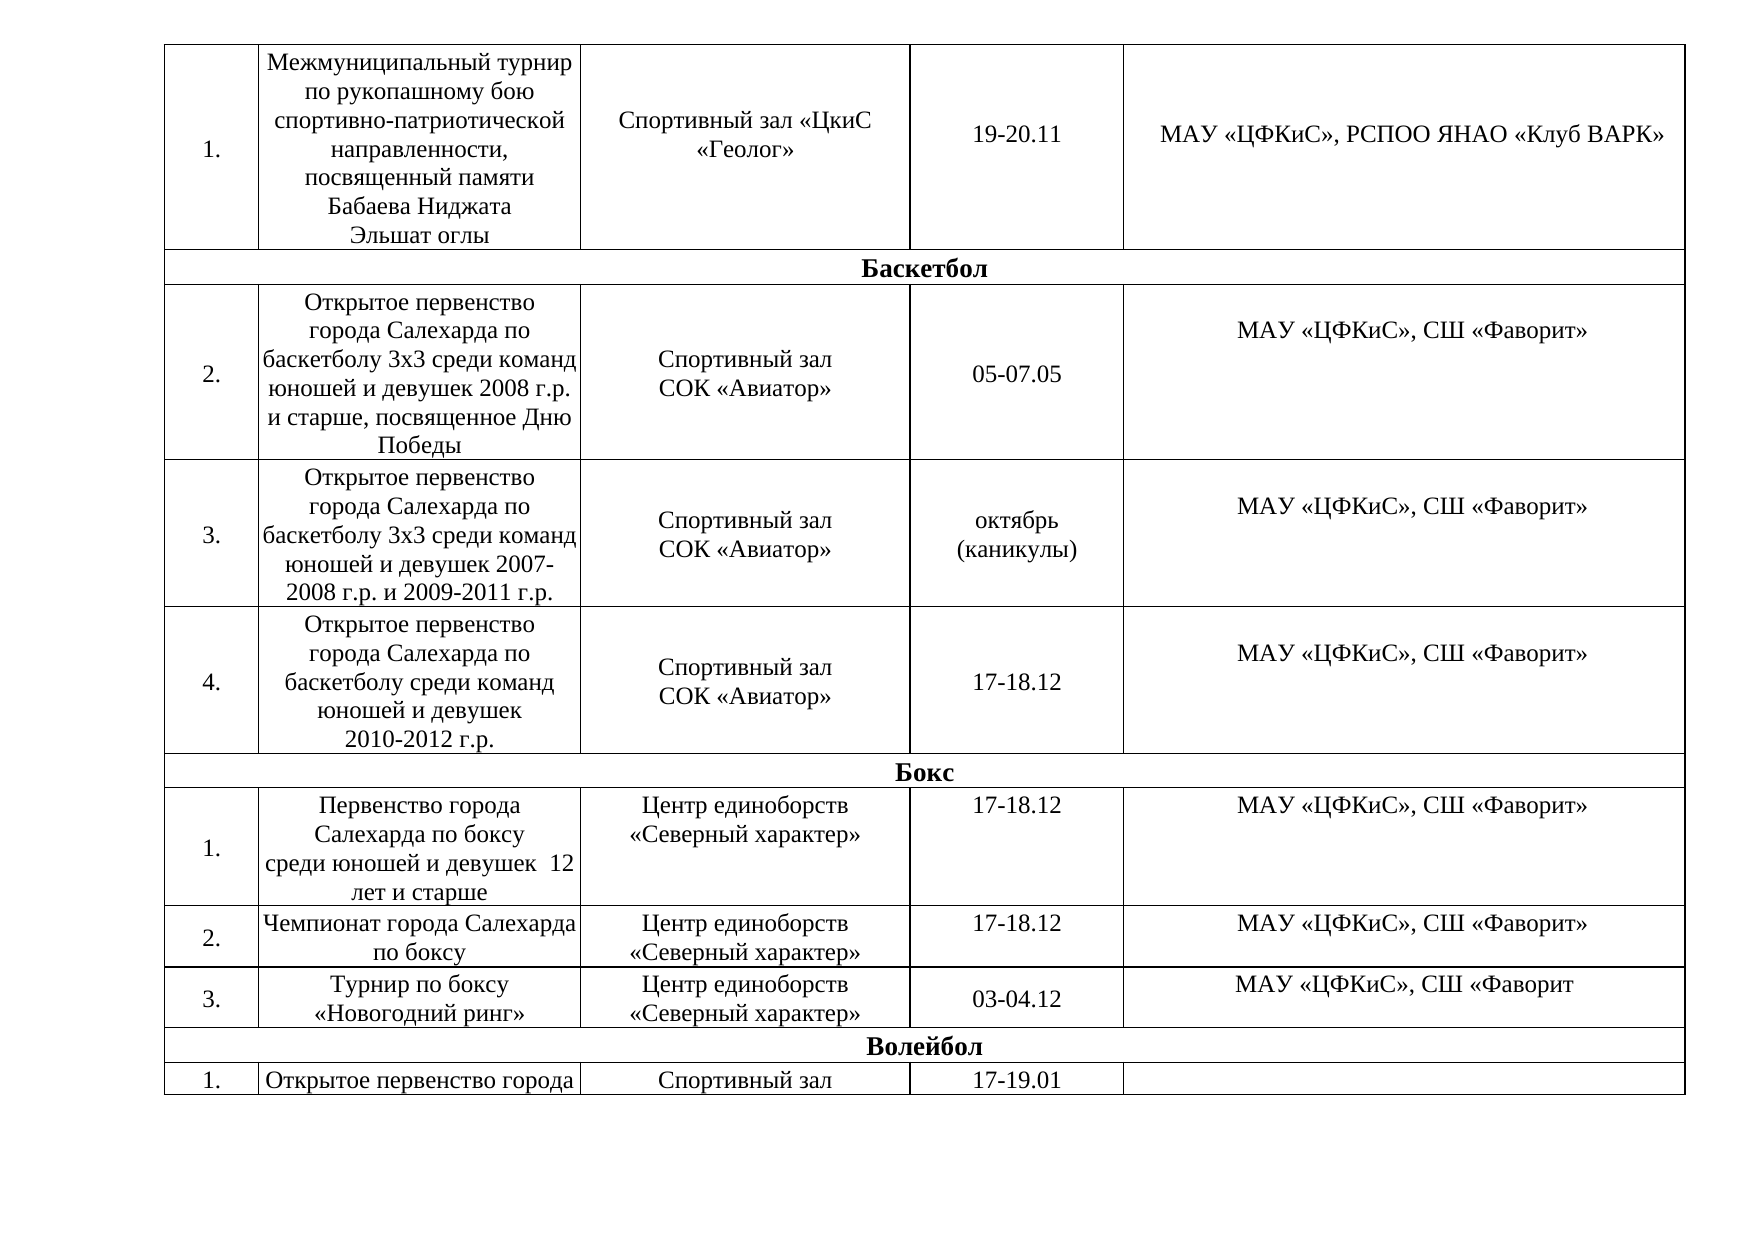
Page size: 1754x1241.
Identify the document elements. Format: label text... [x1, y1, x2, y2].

table_cell Открытое первенство города Салехарда по баскетболу 3х3 среди команд юношей и девушек 2008 г.р. и старше, посвященное Дню Победы [259, 285, 580, 459]
table_cell 17-18.12 [911, 788, 1123, 905]
table_cell 17-18.12 [911, 607, 1123, 753]
table_cell Открытое первенство города Салехарда по баскетболу среди команд юношей и девушек 2010-2012 г.р. [259, 607, 580, 753]
table_cell МАУ «ЦФКиС», РСПОО ЯНАО «Клуб ВАРК» [1124, 45, 1684, 249]
table_cell Центр единоборств «Северный характер» [581, 788, 909, 905]
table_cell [1124, 1063, 1684, 1093]
table_cell Спортивный зал «ЦкиС «Геолог» [581, 45, 909, 249]
table_cell 19-20.11 [911, 45, 1123, 249]
table_cell МАУ «ЦФКиС», СШ «Фаворит» [1124, 285, 1684, 459]
table_cell Спортивный зал СОК «Авиатор» [581, 285, 909, 459]
table_cell 17-18.12 [911, 906, 1123, 966]
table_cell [259, 1063, 580, 1093]
table_cell Бокс [165, 754, 1684, 787]
table_cell Центр единоборств «Северный характер» [581, 968, 909, 1027]
table_cell Чемпионат города Салехарда по боксу [259, 906, 580, 966]
table_cell 3. [165, 968, 258, 1027]
table_cell 2. [165, 906, 258, 966]
table_cell 1. [165, 45, 258, 249]
table_cell МАУ «ЦФКиС», СШ «Фаворит» [1124, 906, 1684, 966]
table_cell 1. [165, 1063, 258, 1093]
table_cell 2. [165, 285, 258, 459]
table_cell Турнир по боксу «Новогодний ринг» [259, 968, 580, 1027]
table_cell 1. [165, 788, 258, 905]
table_cell Баскетбол [165, 250, 1684, 284]
table_cell МАУ «ЦФКиС», СШ «Фаворит» [1124, 460, 1684, 606]
table_cell Волейбол [165, 1028, 1684, 1062]
table_cell Открытое первенство города Салехарда по баскетболу 3х3 среди команд юношей и девушек 2007-2008 г.р. и 2009-2011 г.р. [259, 460, 580, 606]
table_cell 3. [165, 460, 258, 606]
table_cell 03-04.12 [911, 968, 1123, 1027]
table_cell МАУ «ЦФКиС», СШ «Фаворит» [1124, 788, 1684, 905]
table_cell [581, 1063, 909, 1093]
table_cell Центр единоборств «Северный характер» [581, 906, 909, 966]
table_cell МАУ «ЦФКиС», СШ «Фаворит [1124, 968, 1684, 1027]
table_cell Спортивный зал СОК «Авиатор» [581, 460, 909, 606]
table_cell 4. [165, 607, 258, 753]
table_cell Межмуниципальный турнир по рукопашному бою спортивно-патриотической направленности, посвященный памяти Бабаева Ниджата Эльшат оглы [259, 45, 580, 249]
table_cell Спортивный зал СОК «Авиатор» [581, 607, 909, 753]
table_cell 05-07.05 [911, 285, 1123, 459]
table_cell Первенство города Салехарда по боксу среди юношей и девушек 12 лет и старше [259, 788, 580, 905]
table_cell МАУ «ЦФКиС», СШ «Фаворит» [1124, 607, 1684, 753]
table_cell октябрь (каникулы) [911, 460, 1123, 606]
table_cell 17-19.01 [911, 1063, 1123, 1093]
